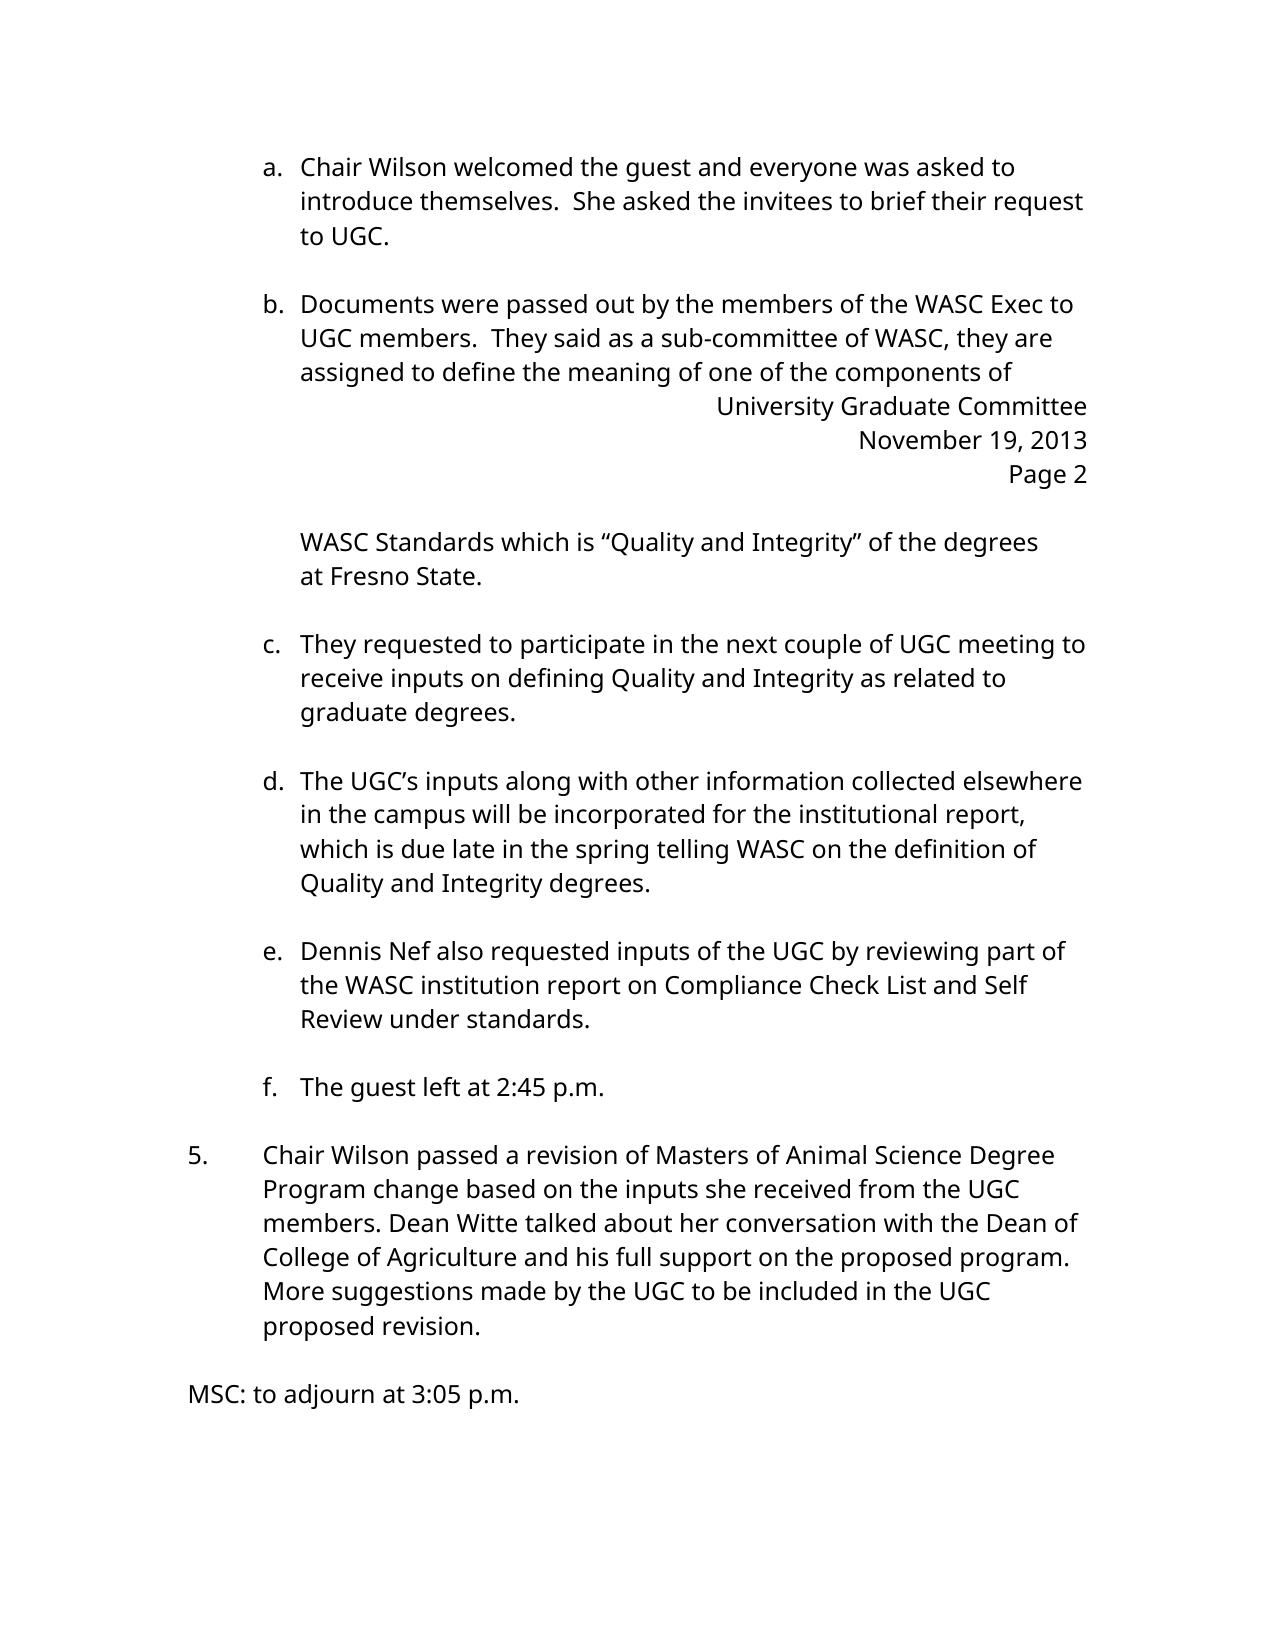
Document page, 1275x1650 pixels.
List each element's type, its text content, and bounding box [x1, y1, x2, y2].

list November 19, 2013 [225, 422, 1087, 457]
list Documents were passed out by the members of the WASC Exec to UGC members. They said as a sub-committee of WASC, they are assigned to define the meaning of one of the components of [262, 286, 1087, 388]
list Chair Wilson welcomed the guest and everyone was asked to introduce themselves. She asked the invitees to brief their request to UGC. [262, 150, 1087, 252]
list at Fresno State. [300, 559, 1087, 593]
list The UGC’s inputs along with other information collected elsewhere in the campus will be incorporated for the institutional report, which is due late in the spring telling WASC on the definition of Quality and Integrity degrees. [262, 763, 1087, 899]
list University Graduate Committee [225, 388, 1087, 422]
list WASC Standards which is “Quality and Integrity” of the degrees [300, 525, 1087, 559]
list Dennis Nef also requested inputs of the UGC by reviewing part of the WASC institution report on Compliance Check List and Self Review under standards. [262, 933, 1087, 1036]
text MSC: to adjourn at 3:05 p.m. [187, 1376, 1087, 1410]
list They requested to participate in the next couple of UGC meeting to receive inputs on defining Quality and Integrity as related to graduate degrees. [262, 627, 1087, 729]
list Page 2 [225, 457, 1087, 491]
list Chair Wilson passed a revision of Masters of Animal Science Degree Program change based on the inputs she received from the UGC members. Dean Witte talked about her conversation with the Dean of College of Agriculture and his full support on the proposed program. More suggestions made by the UGC to be included in the UGC proposed revision. [187, 1138, 1087, 1342]
list The guest left at 2:45 p.m. [262, 1070, 1087, 1104]
